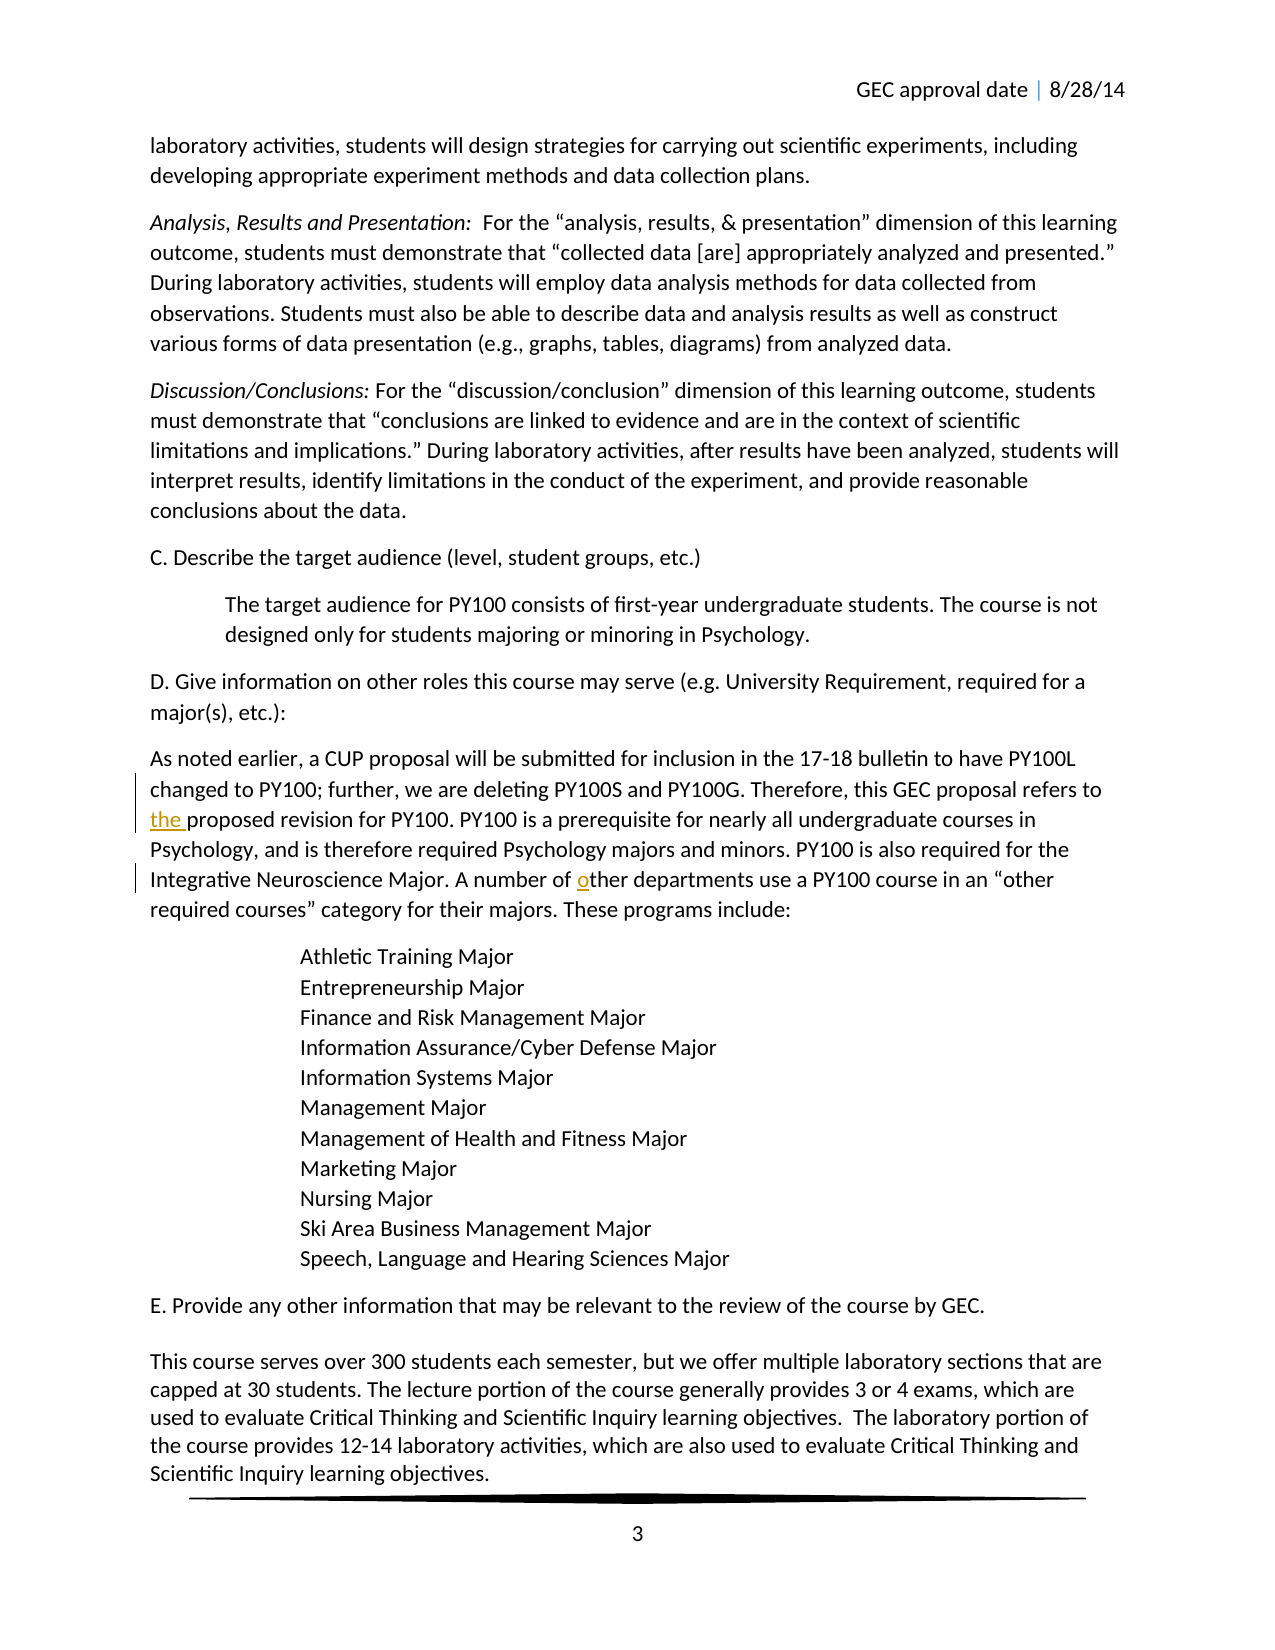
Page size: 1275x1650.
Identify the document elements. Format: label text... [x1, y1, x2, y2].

text This course serves over 300 students each semester, but we offer multiple laboratory sections that are capped at 30 students. The lecture portion of the course generally provides 3 or 4 exams, which are used to evaluate Critical Thinking and Scientific Inquiry learning objectives. The laboratory portion of the course provides 12-14 laboratory activities, which are also used to evaluate Critical Thinking and Scientific Inquiry learning objectives. [150, 1347, 1125, 1488]
text Analysis, Results and Presentation: For the “analysis, results, & presentation” dimension of this learning outcome, students must demonstrate that “collected data [are] appropriately analyzed and presented.” During laboratory activities, students will employ data analysis methods for data collected from observations. Students must also be able to describe data and analysis results as well as construct various forms of data presentation (e.g., graphs, tables, diagrams) from analyzed data. [150, 208, 1125, 357]
text As noted earlier, a CUP proposal will be submitted for inclusion in the 17-18 bulletin to have PY100L changed to PY100; further, we are deleting PY100S and PY100G. Therefore, this GEC proposal refers to proposed revision for PY100. PY100 is a prerequisite for nearly all undergraduate courses in Psychology, and is therefore required Psychology majors and minors. PY100 is also required for the Integrative Neuroscience Major. A number of ther departments use a PY100 course in an “other required courses” category for their majors. These programs include: [150, 744, 1125, 924]
text Athletic Training Major Entrepreneurship Major Finance and Risk Management Major Information Assurance/Cyber Defense Major Information Systems Major Management Major Management of Health and Fitness Major Marketing Major Nursing Major Ski Area Business Management Major Speech, Language and Hearing Sciences Major [300, 942, 1125, 1273]
text E. Provide any other information that may be relevant to the review of the course by GEC. [150, 1291, 1125, 1319]
text Discussion/Conclusions: For the “discussion/conclusion” dimension of this learning outcome, students must demonstrate that “conclusions are linked to evidence and are in the context of scientific limitations and implications.” During laboratory activities, after results have been analyzed, students will interpret results, identify limitations in the conduct of the experiment, and provide reasonable conclusions about the data. [150, 376, 1125, 525]
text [150, 131, 1125, 189]
text C. Describe the target audience (level, student groups, etc.) [150, 543, 1125, 572]
text D. Give information on other roles this course may serve (e.g. University Requirement, required for a major(s), etc.): [150, 667, 1125, 726]
text The target audience for PY100 consists of first-year undergraduate students. The course is not designed only for students majoring or minoring in Psychology. [225, 590, 1125, 649]
